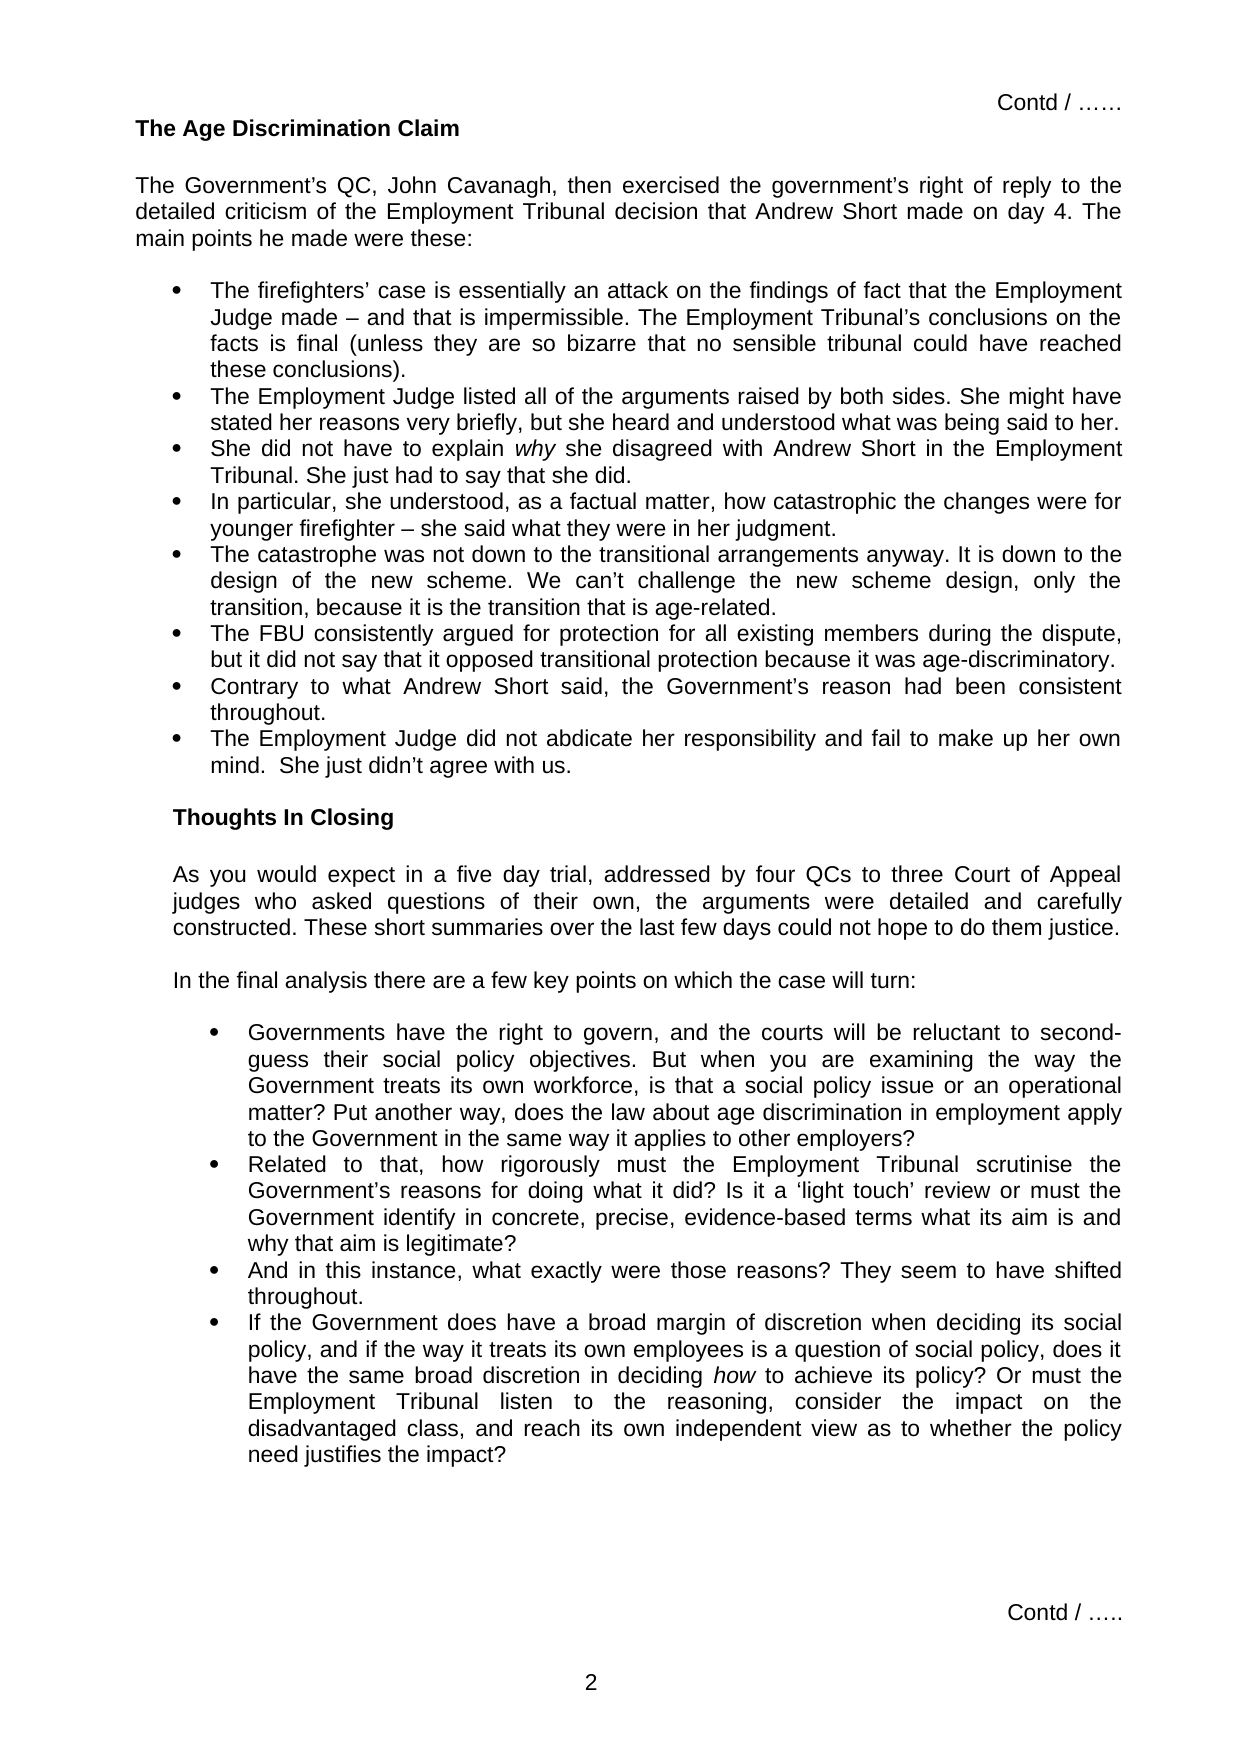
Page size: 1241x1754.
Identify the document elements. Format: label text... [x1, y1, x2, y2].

text In the final analysis there are a few key points on which the case will turn: [173, 967, 1123, 993]
text As you would expect in a five day trial, addressed by four QCs to three Court of Appeal judges who asked questions of their own, the arguments were detailed and carefully constructed. These short summaries over the last few days could not hope to do them justice. [173, 861, 1123, 940]
list Governments have the right to govern, and the courts will be reluctant to second-guess their social policy objectives. But when you are examining the way the Government treats its own workforce, is that a social policy issue or an operational matter? Put another way, does the law about age discrimination in employment apply to the Government in the same way it applies to other employers? [210, 1019, 1123, 1151]
list The FBU consistently argued for protection for all existing members during the dispute, but it did not say that it opposed transitional protection because it was age-discriminatory. [173, 620, 1123, 673]
list And in this instance, what exactly were those reasons? They seem to have shifted throughout. [210, 1257, 1123, 1309]
list She did not have to explain why she disagreed with Andrew Short in the Employment Tribunal. She just had to say that she did. [173, 435, 1123, 488]
list Contrary to what Andrew Short said, the Government’s reason had been consistent throughout. [173, 673, 1123, 725]
list In particular, she understood, as a factual matter, how catastrophic the changes were for younger firefighter – she said what they were in her judgment. [173, 488, 1123, 541]
list The firefighters’ case is essentially an attack on the findings of fact that the Employment Judge made – and that is impermissible. The Employment Tribunal’s conclusions on the facts is final (unless they are so bizarre that no sensible tribunal could have reached these conclusions). [173, 277, 1123, 383]
text Contd / …… [135, 89, 1123, 115]
list The Employment Judge did not abdicate her responsibility and fail to make up her own mind. She just didn’t agree with us. [173, 725, 1123, 778]
subtitle The Age Discrimination Claim [135, 115, 1123, 141]
list The Employment Judge listed all of the arguments raised by both sides. She might have stated her reasons very briefly, but she heard and understood what was being said to her. [173, 383, 1123, 435]
text The Government’s QC, John Cavanagh, then exercised the government’s right of reply to the detailed criticism of the Employment Tribunal decision that Andrew Short made on day 4. The main points he made were these: [135, 172, 1123, 251]
list If the Government does have a broad margin of discretion when deciding its social policy, and if the way it treats its own employees is a question of social policy, does it have the same broad discretion in deciding how to achieve its policy? Or must the Employment Tribunal listen to the reasoning, consider the impact on the disadvantaged class, and reach its own independent view as to whether the policy need justifies the impact? [210, 1309, 1123, 1467]
text Contd / ….. [173, 1599, 1123, 1626]
subtitle Thoughts In Closing [173, 804, 1123, 831]
list The catastrophe was not down to the transitional arrangements anyway. It is down to the design of the new scheme. We can’t challenge the new scheme design, only the transition, because it is the transition that is age-related. [173, 541, 1123, 620]
list Related to that, how rigorously must the Employment Tribunal scrutinise the Government’s reasons for doing what it did? Is it a ‘light touch’ review or must the Government identify in concrete, precise, evidence-based terms what its aim is and why that aim is legitimate? [210, 1151, 1123, 1257]
